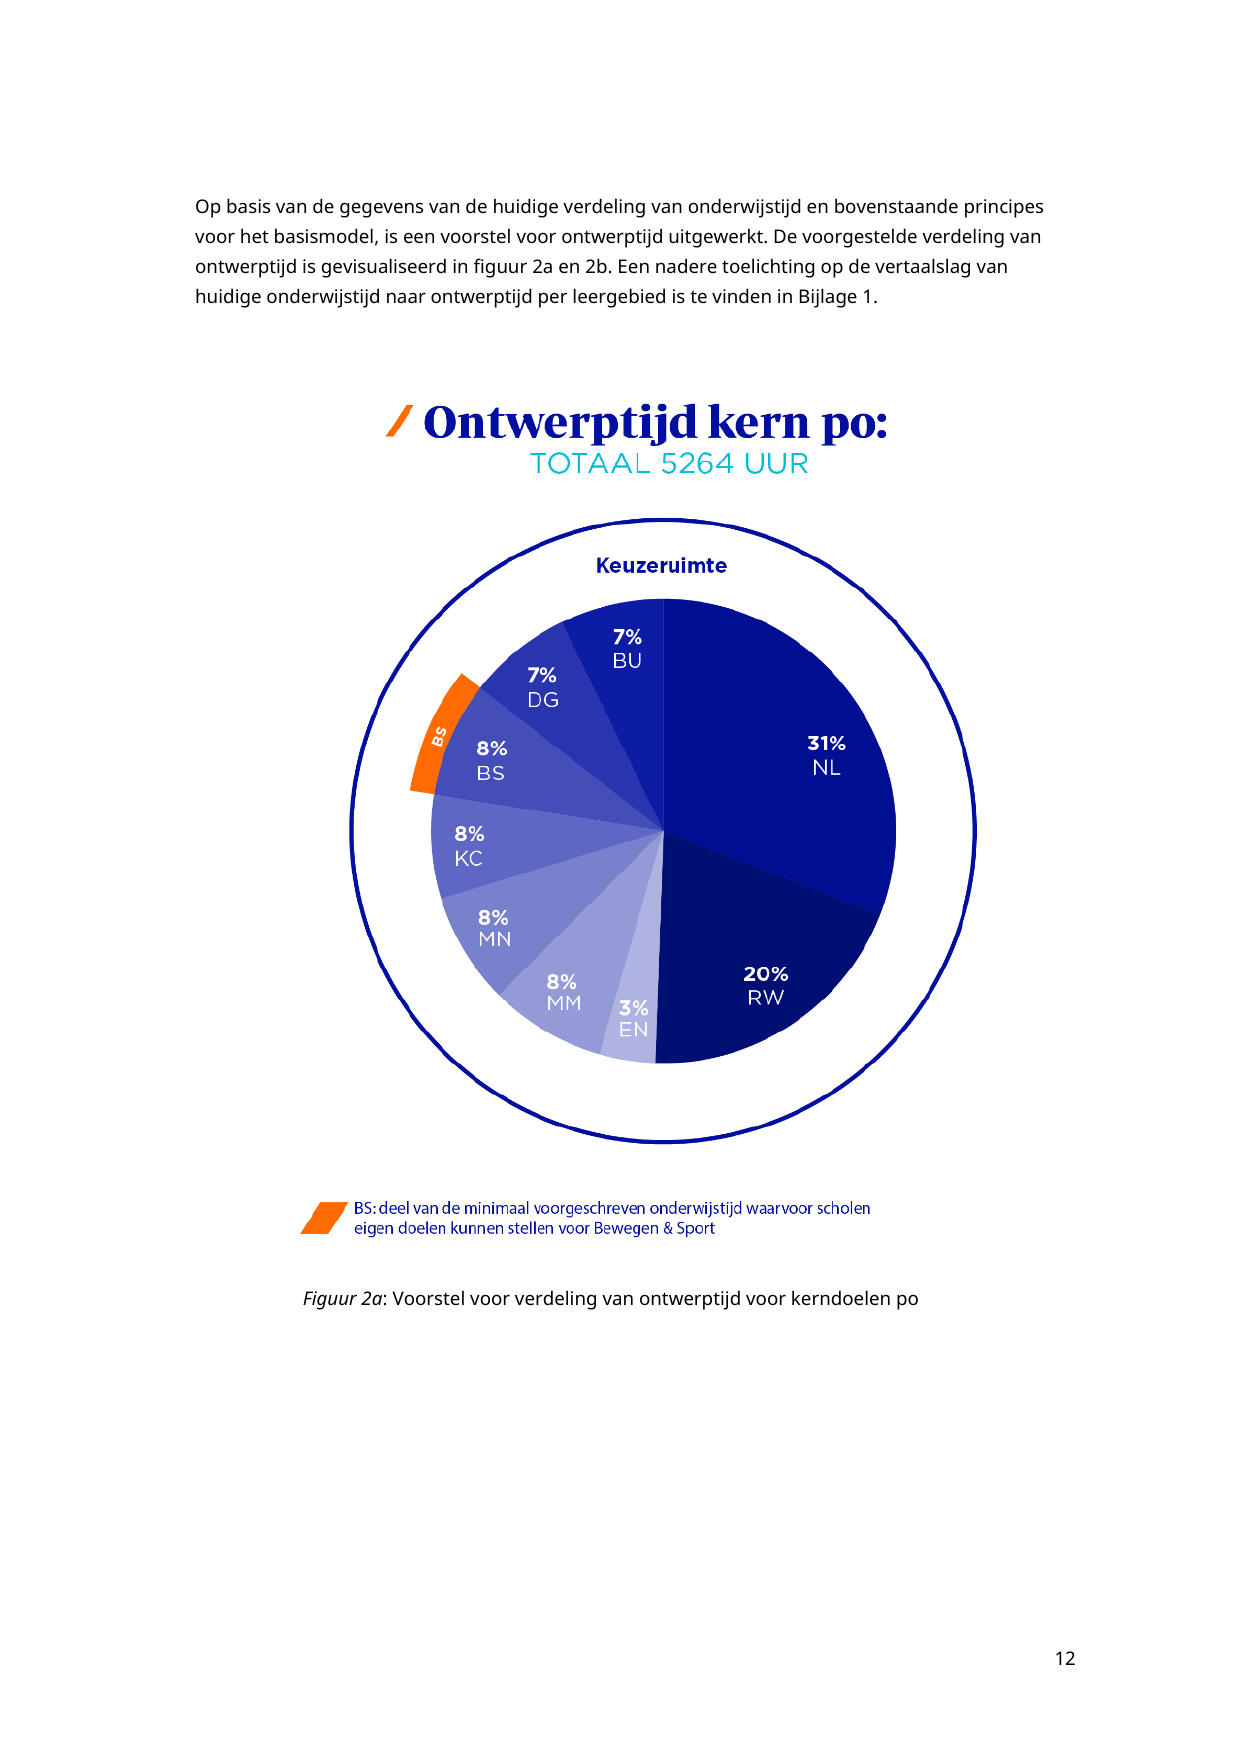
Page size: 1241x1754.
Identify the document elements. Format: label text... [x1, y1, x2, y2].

text Op basis van de gegevens van de huidige verdeling van onderwijstijd en bovenstaande principes voor het basismodel, is een voorstel voor ontwerptijd uitgewerkt. De voorgestelde verdeling van ontwerptijd is gevisualiseerd in figuur 2a en 2b. Een nadere toelichting op de vertaalslag van huidige onderwijstijd naar ontwerptijd per leergebied is te vinden in Bijlage 1. [195, 193, 1065, 309]
picture [215, 366, 1060, 1285]
